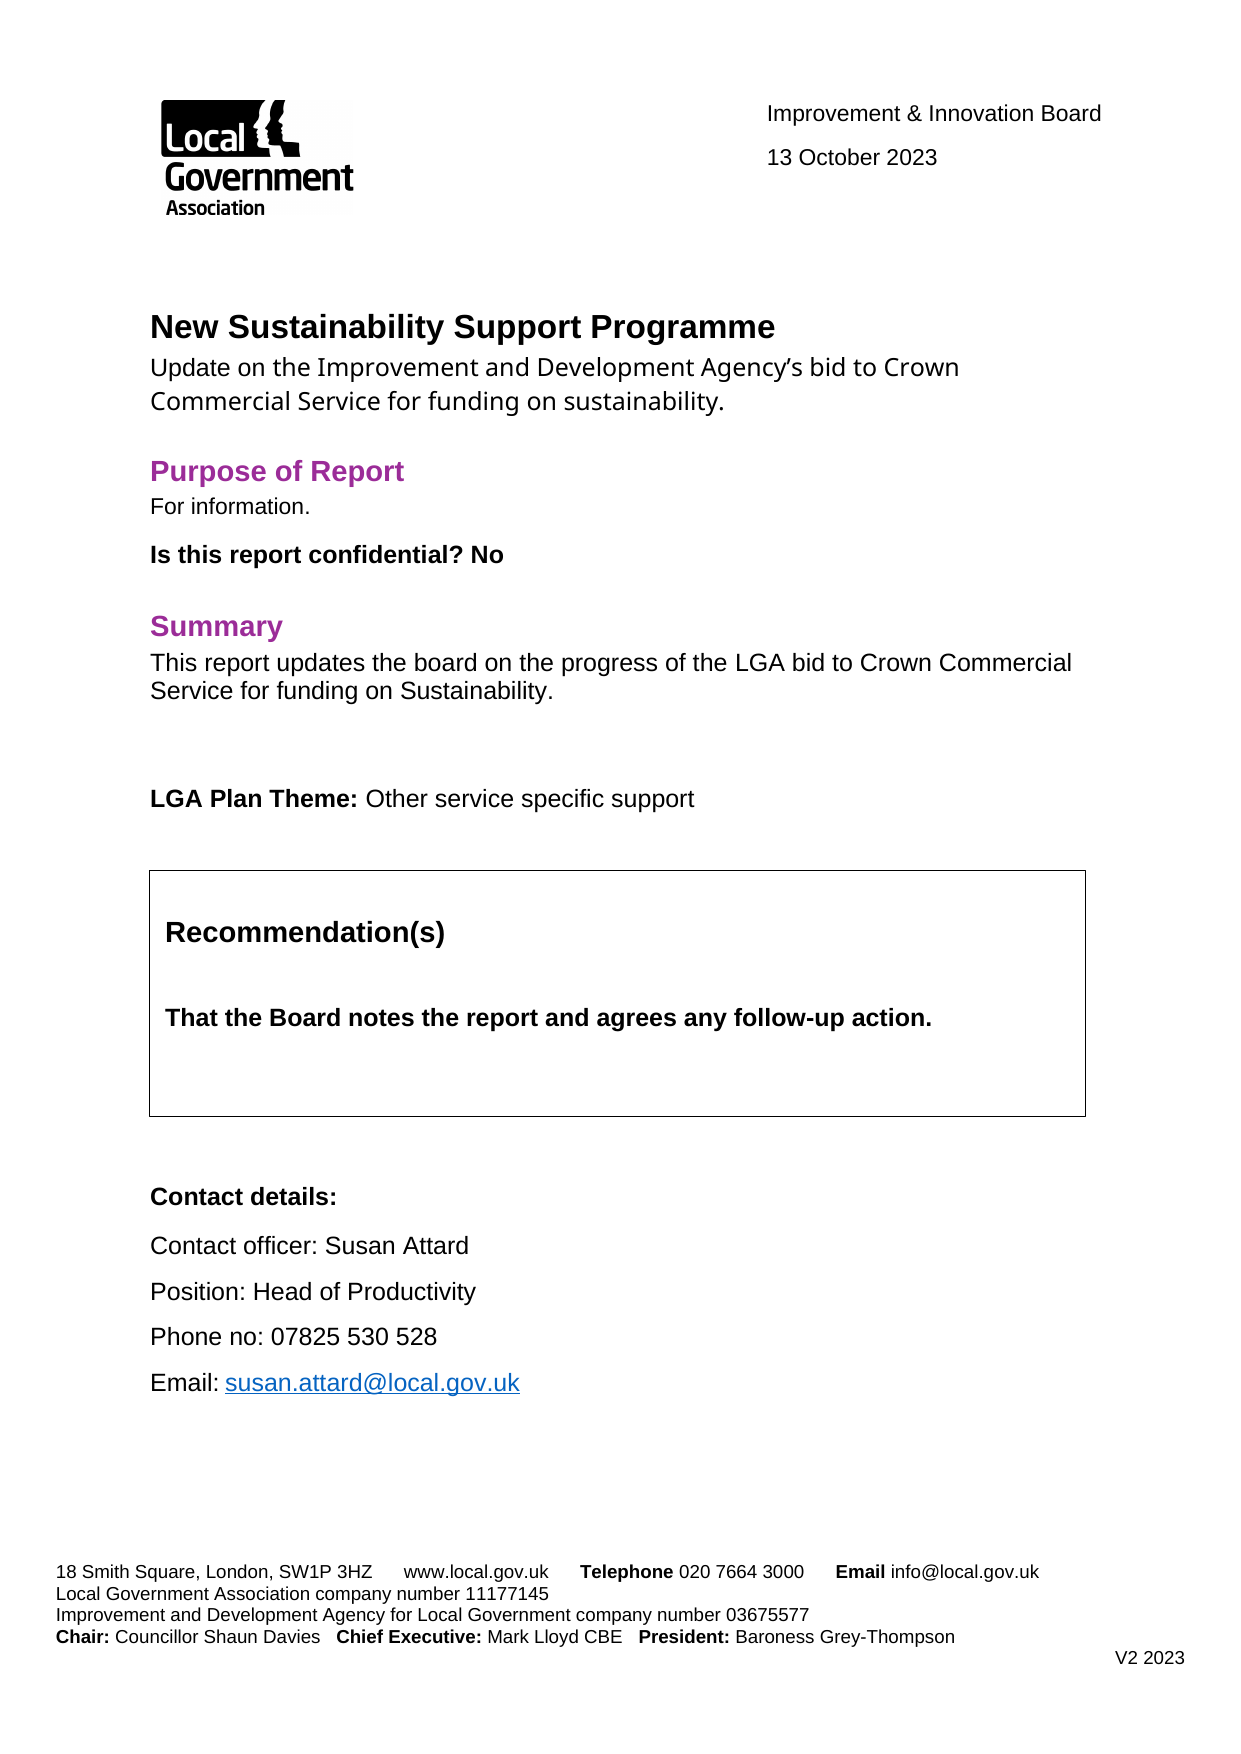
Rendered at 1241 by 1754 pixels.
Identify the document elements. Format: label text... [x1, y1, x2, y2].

text Position: Head of Productivity [150, 1277, 1090, 1305]
title Contact details: [150, 1181, 1090, 1210]
text Update on the Improvement and Development Agency’s bid to Crown Commercial Service for funding on sustainability. [150, 349, 1090, 418]
text Phone no: 07825 530 528 [150, 1322, 1090, 1351]
text Email: susan.attard@local.gov.uk [150, 1368, 1090, 1396]
subtitle New Sustainability Support Programme [150, 312, 1090, 345]
text This report updates the board on the progress of the LGA bid to Crown Commercial Service for funding on Sustainability. [150, 648, 1090, 705]
title Is this report confidential? No [150, 539, 1090, 568]
title LGA Plan Theme: [150, 784, 1090, 813]
text Contact officer: Susan Attard [150, 1231, 1090, 1260]
picture [161, 100, 354, 215]
